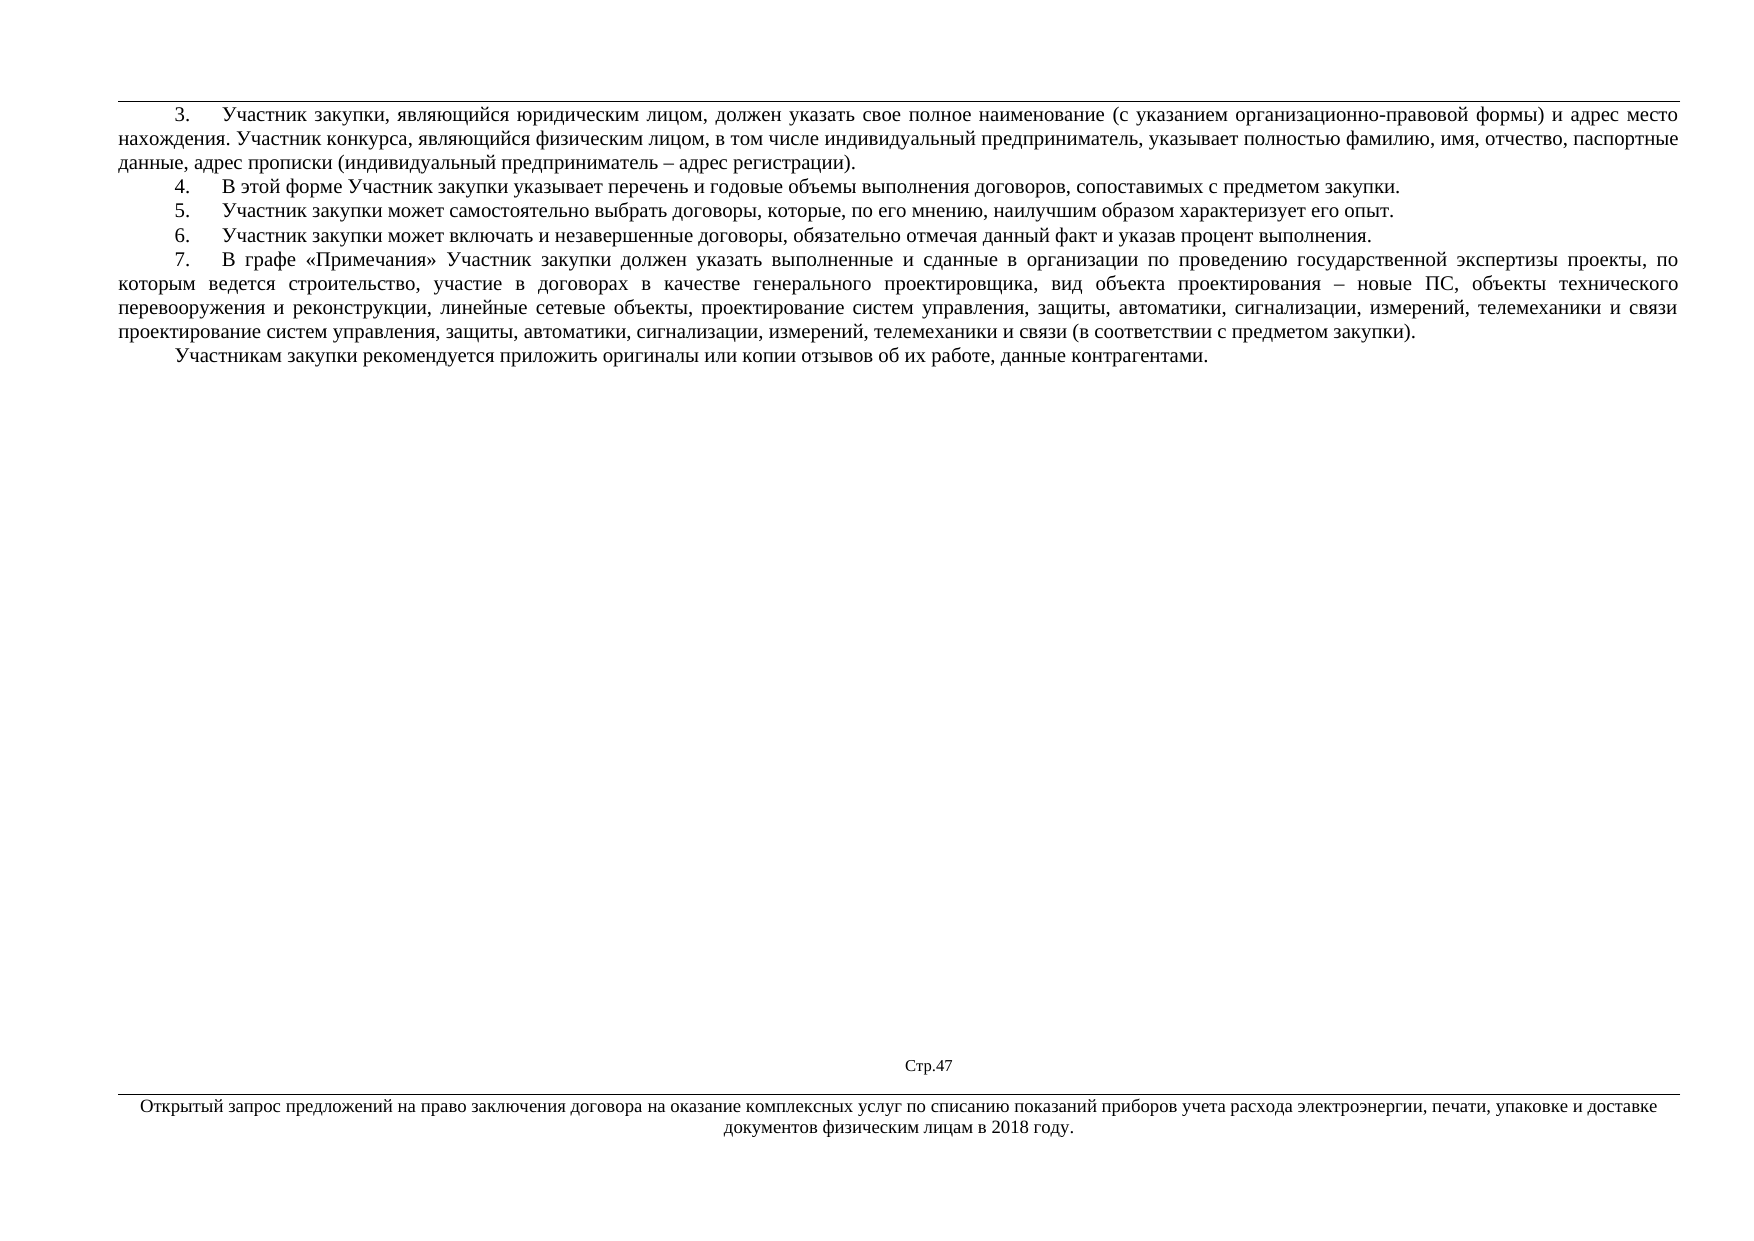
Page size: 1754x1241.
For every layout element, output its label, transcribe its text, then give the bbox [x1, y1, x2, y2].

list Участник закупки может включать и незавершенные договоры, обязательно отмечая данный факт и указав процент выполнения. [118, 222, 1680, 247]
list В этой форме Участник закупки указывает перечень и годовые объемы выполнения договоров, сопоставимых с предметом закупки. [118, 174, 1680, 198]
list В графе «Примечания» Участник закупки должен указать выполненные и сданные в организации по проведению государственной экспертизы проекты, по которым ведется строительство, участие в договорах в качестве генерального проектировщика, вид объекта проектирования – новые ПС, объекты технического перевооружения и реконструкции, линейные сетевые объекты, проектирование систем управления, защиты, автоматики, сигнализации, измерений, телемеханики и связи проектирование систем управления, защиты, автоматики, сигнализации, измерений, телемеханики и связи (в соответствии с предметом закупки). [118, 247, 1680, 343]
list Участник закупки, являющийся юридическим лицом, должен указать свое полное наименование (с указанием организационно-правовой формы) и адрес место нахождения. Участник конкурса, являющийся физическим лицом, в том числе индивидуальный предприниматель, указывает полностью фамилию, имя, отчество, паспортные данные, адрес прописки (индивидуальный предприниматель – адрес регистрации). [118, 102, 1680, 174]
list Участник закупки может самостоятельно выбрать договоры, которые, по его мнению, наилучшим образом характеризует его опыт. [118, 198, 1680, 222]
text Участникам закупки рекомендуется приложить оригиналы или копии отзывов об их работе, данные контрагентами. [118, 343, 1680, 367]
